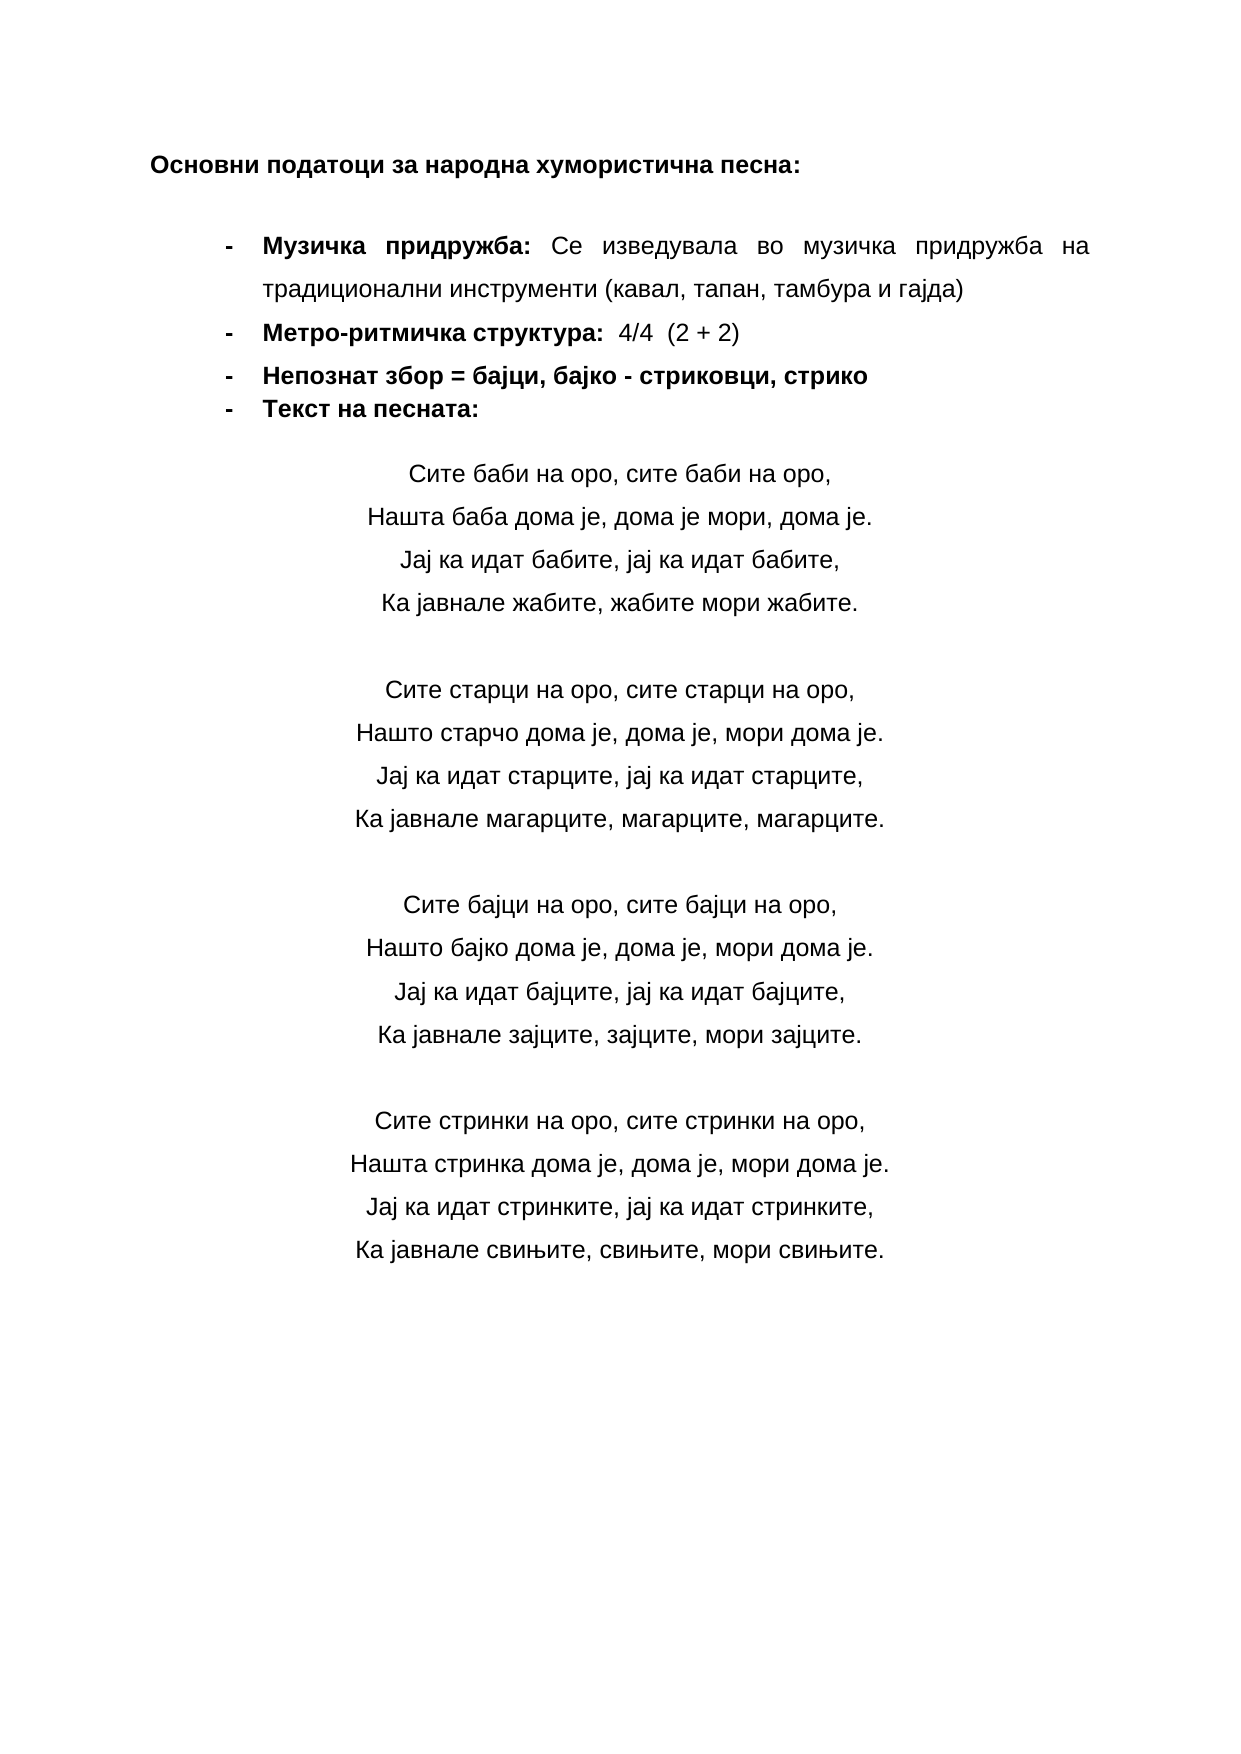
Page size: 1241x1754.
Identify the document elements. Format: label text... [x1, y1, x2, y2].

list Метро-ритмичка структура: 4/4 (2 + 2) [225, 318, 1090, 346]
text Сите баби на оро, сите баби на оро, [150, 459, 1090, 488]
list Текст на песната: [225, 394, 1090, 422]
text Ка јавнале жабите, жабите мори жабите. [150, 588, 1090, 617]
text Основни податоци за народна хумористична песна: [150, 150, 1090, 179]
text Сите старци на оро, сите старци на оро, [150, 674, 1090, 703]
text Јај ка идат стринките, јај ка идат стринките, [150, 1192, 1090, 1221]
text Сите бајци на оро, сите бајци на оро, [150, 890, 1090, 919]
text Ка јавнале зајците, зајците, мори зајците. [150, 1019, 1090, 1048]
text Јај ка идат бабите, јај ка идат бабите, [150, 545, 1090, 574]
text Јај ка идат бајците, јај ка идат бајците, [150, 976, 1090, 1005]
text Јај ка идат старците, јај ка идат старците, [150, 761, 1090, 789]
text Нашта стринка дома је, дома је, мори дома је. [150, 1149, 1090, 1178]
text Ка јавнале свињите, свињите, мори свињите. [150, 1235, 1090, 1264]
text Нашто бајко дома је, дома је, мори дома је. [150, 933, 1090, 962]
text Сите стринки на оро, сите стринки на оро, [150, 1106, 1090, 1134]
text Нашто старчо дома је, дома је, мори дома је. [150, 718, 1090, 746]
list Музичка придружба: Се изведувала во музичка придружба на традиционални инструменти (кавал, тапан, тамбура и гајда) [225, 231, 1090, 303]
text Нашта баба дома је, дома је мори, дома је. [150, 502, 1090, 531]
list Непознат збор = бајци, бајко - стриковци, стрико [225, 361, 1090, 389]
text Ка јавнале магарците, магарците, магарците. [150, 804, 1090, 833]
